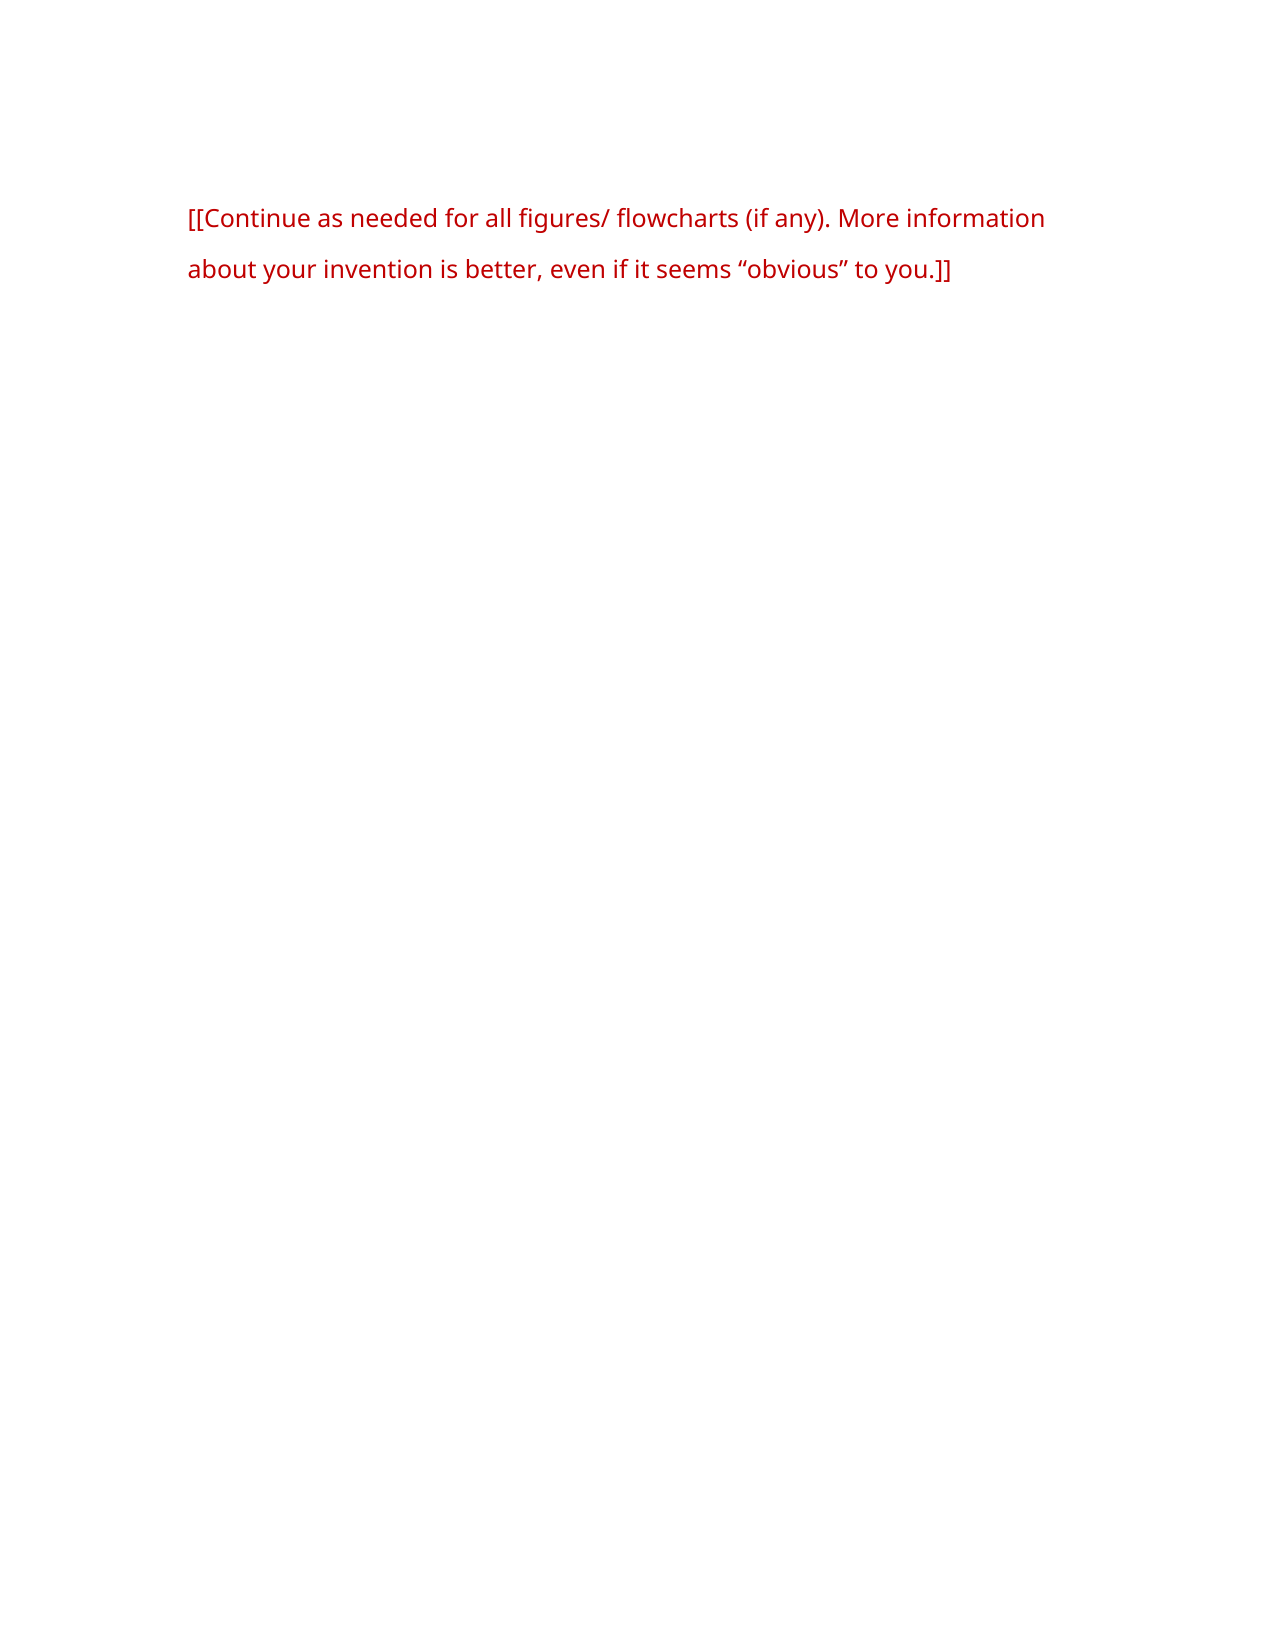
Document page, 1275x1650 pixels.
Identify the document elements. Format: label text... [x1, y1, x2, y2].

text [[Continue as needed for all figures/ flowcharts (if any). More information about your invention is better, even if it seems “obvious” to you.]] [187, 201, 1087, 286]
